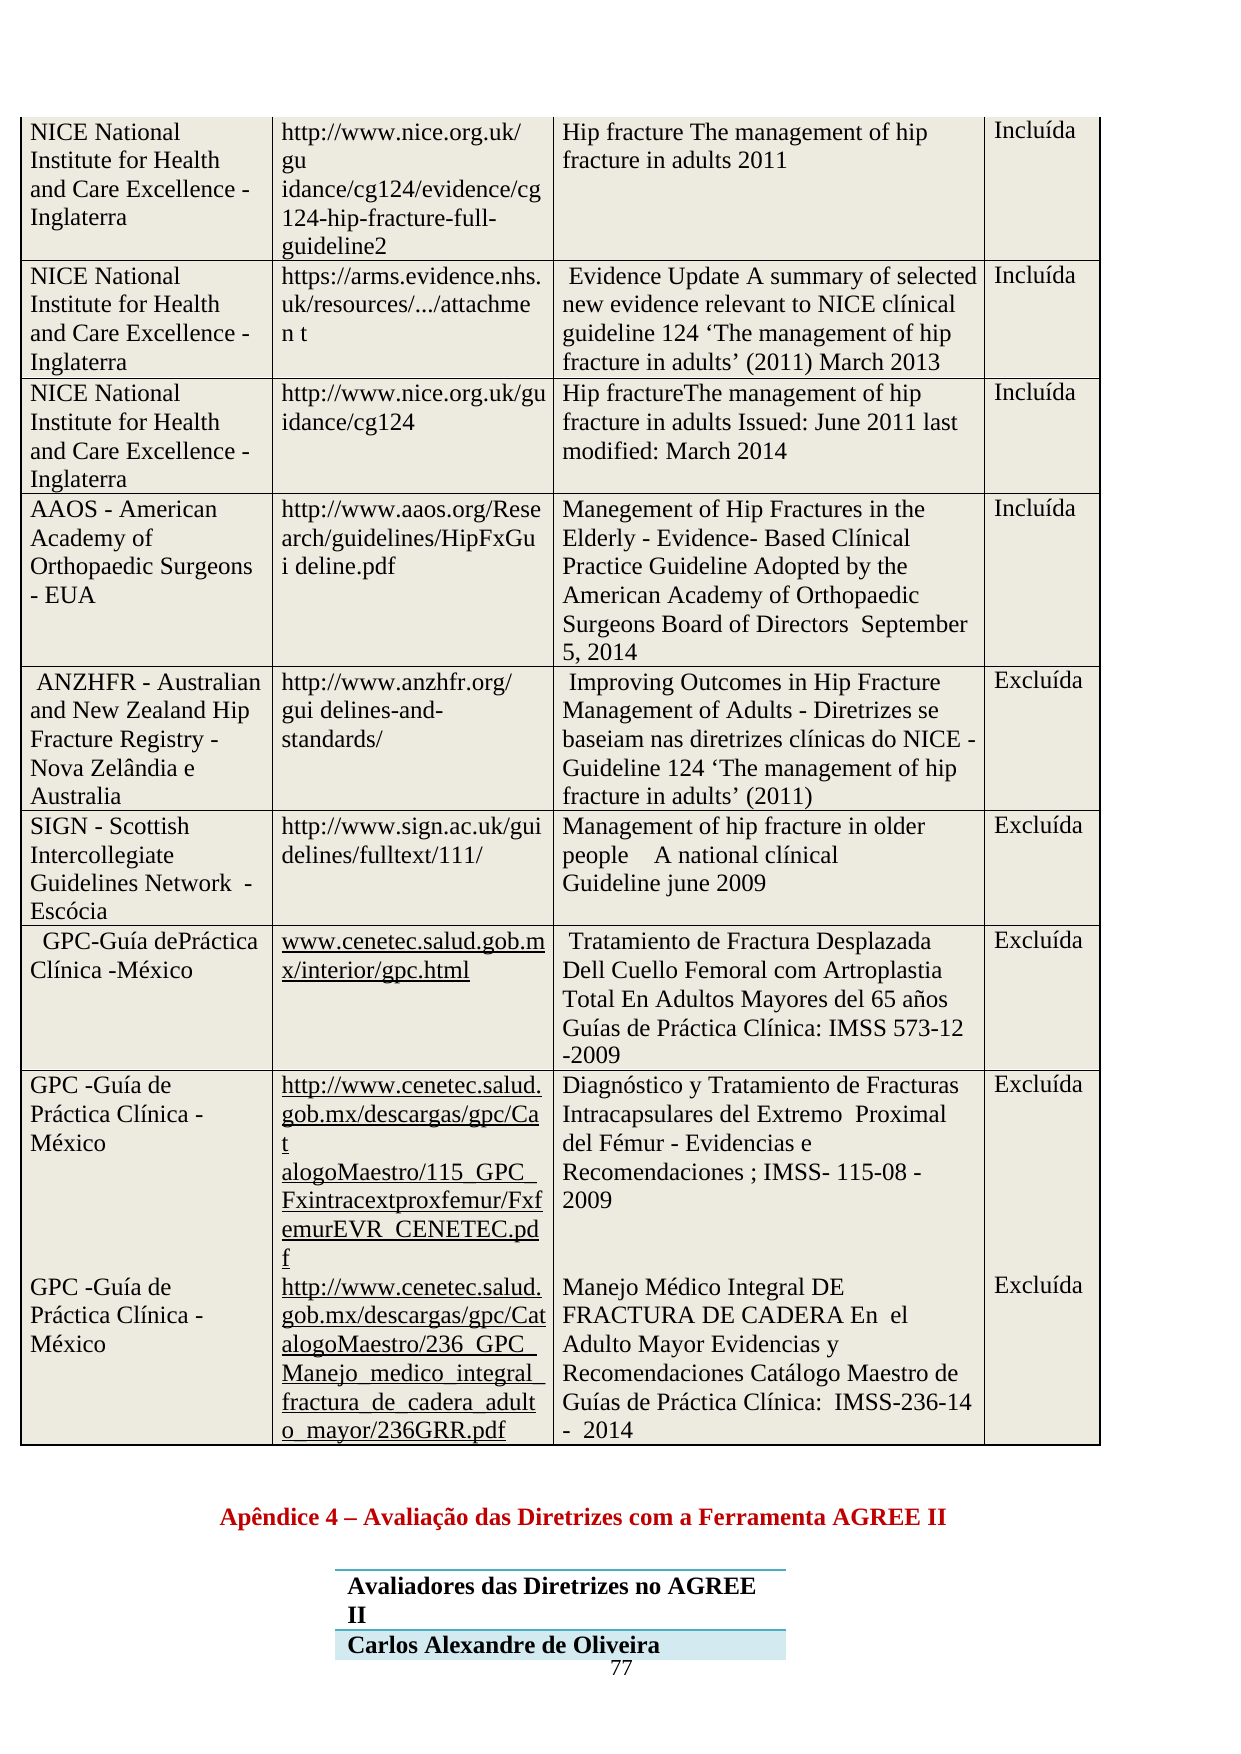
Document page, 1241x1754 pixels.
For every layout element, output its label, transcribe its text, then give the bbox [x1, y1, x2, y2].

table_cell Incluída [985, 379, 1099, 493]
table_header Avaliadores das Diretrizes no AGREE II [335, 1571, 786, 1629]
table_cell Excluída [985, 1071, 1099, 1272]
table_cell http://www.aaos.org/Rese arch/guidelines/HipFxGui deline.pdf [273, 494, 553, 666]
table_cell Incluída [985, 494, 1099, 666]
table_cell Evidence Update A summary of selected new evidence relevant to NICE clínical guideline 124 ‘The management of hip fracture in adults’ (2011) March 2013 [554, 261, 984, 377]
table_cell Improving Outcomes in Hip Fracture Management of Adults - Diretrizes se baseiam nas diretrizes clínicas do NICE - Guideline 124 ‘The management of hip fracture in adults’ (2011) [554, 667, 984, 810]
table_cell Carlos Alexandre de Oliveira [335, 1631, 786, 1660]
table_cell Hip fractureThe management of hip fracture in adults Issued: June 2011 last modified: March 2014 [554, 379, 984, 493]
table_cell Manegement of Hip Fractures in the Elderly - Evidence- Based Clínical Practice Guideline Adopted by the American Academy of Orthopaedic Surgeons Board of Directors September 5, 2014 [554, 494, 984, 666]
table_cell Manejo Médico Integral DE FRACTURA DE CADERA En el Adulto Mayor Evidencias y Recomendaciones Catálogo Maestro de Guías de Práctica Clínica: IMSS-236-14 - 2014 [554, 1272, 984, 1444]
table_cell http://www.cenetec.salud. gob.mx/descargas/gpc/Cat alogoMaestro/236_GPC_ Manejo_medico_integral_ fractura_de_cadera_adult o_mayor/236GRR.pdf [273, 1272, 553, 1444]
table_cell https://arms.evidence.nhs. uk/resources/.../attachmen t [273, 261, 553, 377]
table_cell ANZHFR - Australian and New Zealand Hip Fracture Registry - Nova Zelândia e Australia [22, 667, 272, 810]
table_cell http://www.cenetec.salud. gob.mx/descargas/gpc/Cat alogoMaestro/115_GPC_ Fxintracextproxfemur/Fxf emurEVR_CENETEC.pdf [273, 1071, 553, 1272]
table_cell http://www.anzhfr.org/gui delines-and-standards/ [273, 667, 553, 810]
table_cell http://www.nice.org.uk/gu idance/cg124 [273, 379, 553, 493]
table_cell NICE National Institute for Health and Care Excellence - Inglaterra [22, 379, 272, 493]
table_header Incluída [985, 117, 1099, 260]
table_cell Tratamiento de Fractura Desplazada Dell Cuello Femoral com Artroplastia Total En Adultos Mayores del 65 años Guías de Práctica Clínica: IMSS 573-12 -2009 [554, 926, 984, 1069]
table_header Hip fracture The management of hip fracture in adults 2011 [554, 117, 984, 260]
table_cell GPC -Guía de Práctica Clínica - México [22, 1272, 272, 1444]
table_cell http://www.sign.ac.uk/gui delines/fulltext/111/ [273, 811, 553, 925]
table_cell Excluída [985, 1272, 1099, 1444]
table_cell Excluída [985, 926, 1099, 1069]
table_cell AAOS - American Academy of Orthopaedic Surgeons - EUA [22, 494, 272, 666]
table_cell Management of hip fracture in older people A national clínical Guideline june 2009 [554, 811, 984, 925]
table_header NICE National Institute for Health and Care Excellence - Inglaterra [22, 117, 272, 260]
table_cell SIGN - Scottish Intercollegiate Guidelines Network - Escócia [22, 811, 272, 925]
table_header http://www.nice.org.uk/gu idance/cg124/evidence/cg 124-hip-fracture-full- guideline2 [273, 117, 553, 260]
table_cell Diagnóstico y Tratamiento de Fracturas Intracapsulares del Extremo Proximal del Fémur - Evidencias e Recomendaciones ; IMSS- 115-08 - 2009 [554, 1071, 984, 1272]
table_cell GPC-Guía dePráctica Clínica -México [22, 926, 272, 1069]
table_cell Excluída [985, 667, 1099, 810]
table_cell NICE National Institute for Health and Care Excellence - Inglaterra [22, 261, 272, 377]
table_cell www.cenetec.salud.gob.m x/interior/gpc.html [273, 926, 553, 1069]
table_cell Excluída [985, 811, 1099, 925]
table_cell GPC -Guía de Práctica Clínica - México [22, 1071, 272, 1272]
text Apêndice 4 – Avaliação das Diretrizes com a Ferramenta AGREE II [219, 1502, 1165, 1530]
table_cell Incluída [985, 261, 1099, 377]
